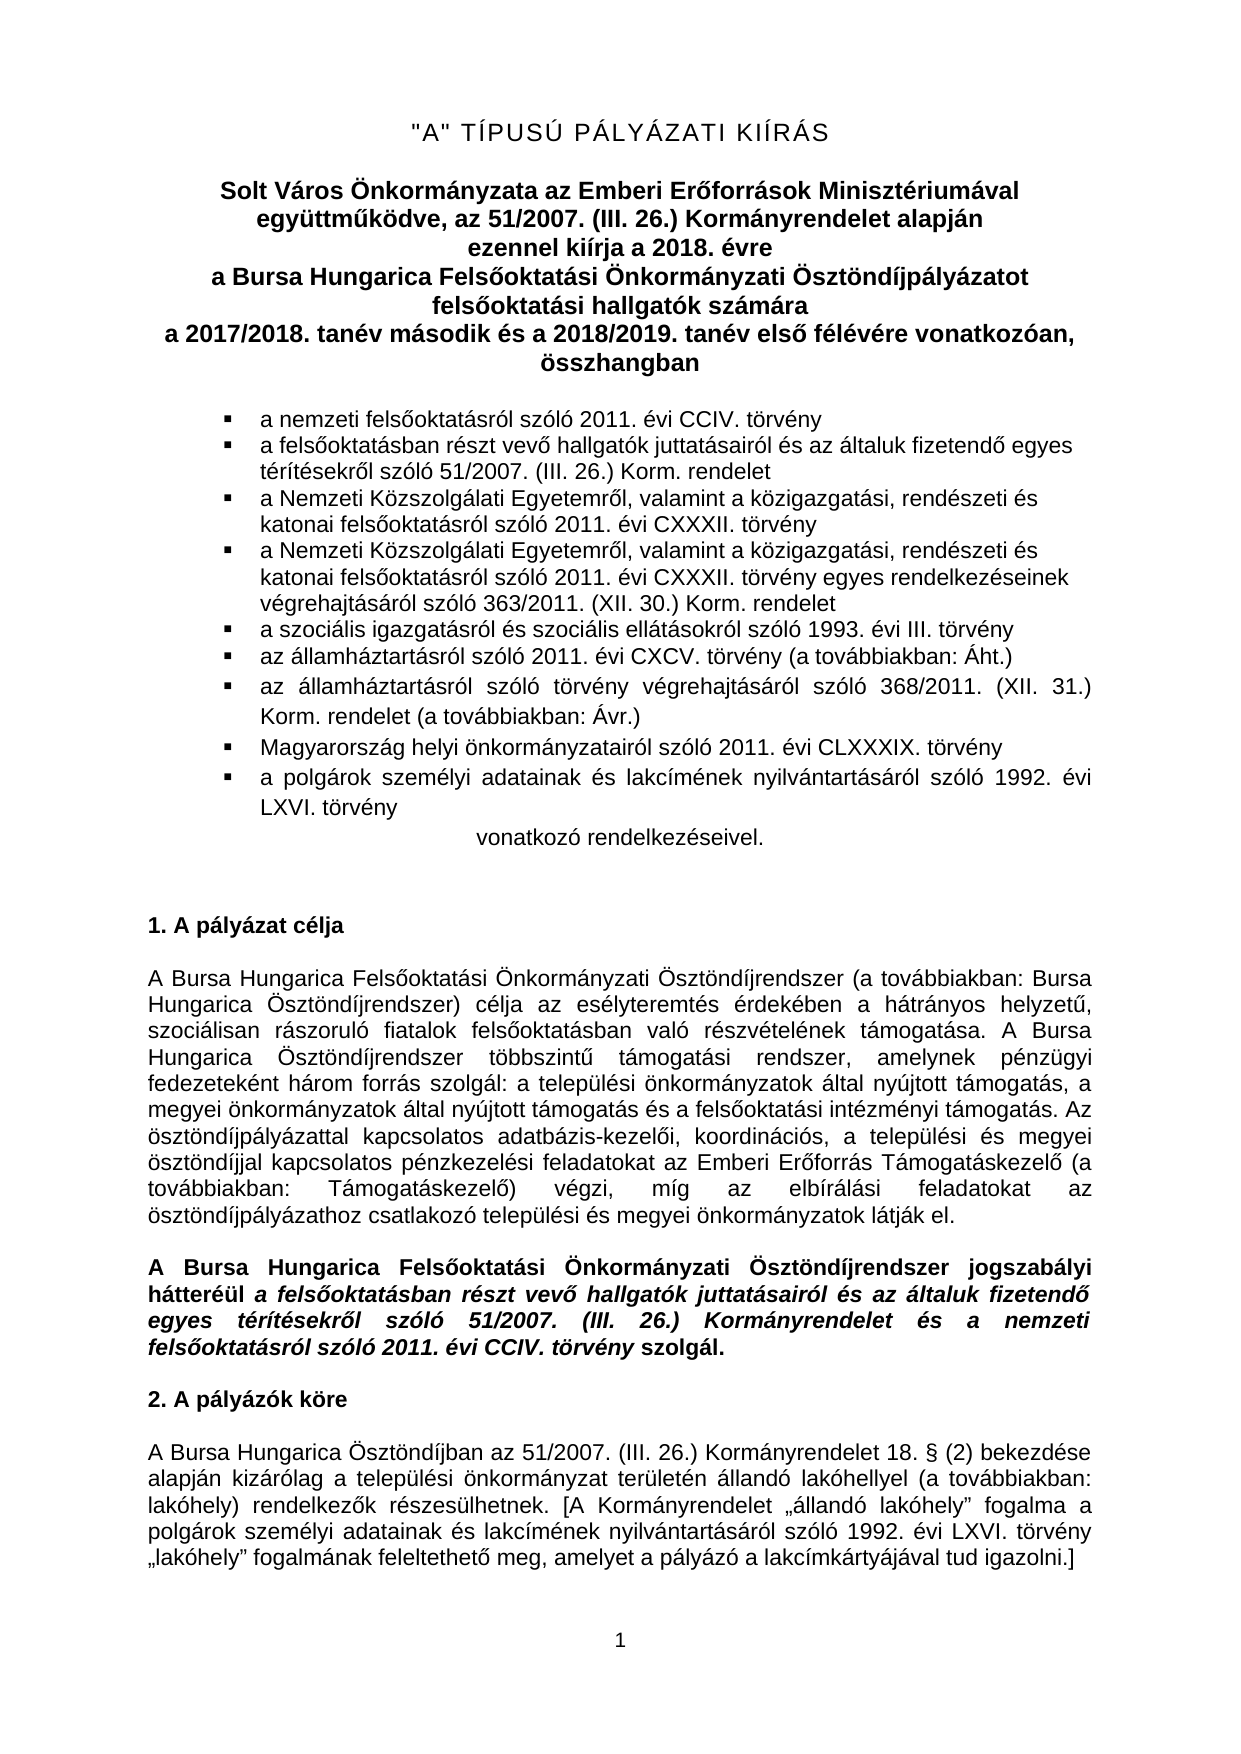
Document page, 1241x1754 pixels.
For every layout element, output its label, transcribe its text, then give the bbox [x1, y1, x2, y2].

list az államháztartásról szóló 2011. évi CXCV. törvény (a továbbiakban: Áht.) [222, 643, 1092, 669]
text összhangban [148, 348, 1092, 377]
text A Bursa Hungarica Ösztöndíjban az 51/2007. (III. 26.) Kormányrendelet 18. § (2) bekezdése alapján kizárólag a települési önkormányzat területén állandó lakóhellyel (a továbbiakban: lakóhely) rendelkezők részesülhetnek. [A Kormányrendelet „állandó lakóhely” fogalma a polgárok személyi adatainak és lakcímének nyilvántartásáról szóló 1992. évi LXVI. törvény „lakóhely” fogalmának feleltethető meg, amelyet a pályázó a lakcímkártyájával tud igazolni.] [148, 1439, 1092, 1571]
text a 2017/2018. tanév második és a 2018/2019. tanév első félévére vonatkozóan, [148, 319, 1092, 348]
text ezennel kiírja a 2018. évre [148, 233, 1092, 262]
text A Bursa Hungarica Felsőoktatási Önkormányzati Ösztöndíjrendszer jogszabályi hátteréül a felsőoktatásban részt vevő hallgatók juttatásairól és az általuk fizetendő egyes térítésekről szóló 51/2007. (III. 26.) Kormányrendelet és a nemzeti felsőoktatásról szóló 2011. évi CCIV. törvény szolgál. [148, 1254, 1092, 1360]
text A Bursa Hungarica Felsőoktatási Önkormányzati Ösztöndíjrendszer (a továbbiakban: Bursa Hungarica Ösztöndíjrendszer) célja az esélyteremtés érdekében a hátrányos helyzetű, szociálisan rászoruló fiatalok felsőoktatásban való részvételének támogatása. A Bursa Hungarica Ösztöndíjrendszer többszintű támogatási rendszer, amelynek pénzügyi fedezeteként három forrás szolgál: a települési önkormányzatok által nyújtott támogatás, a megyei önkormányzatok által nyújtott támogatás és a felsőoktatási intézményi támogatás. Az ösztöndíjpályázattal kapcsolatos adatbázis-kezelői, koordinációs, a települési és megyei ösztöndíjjal kapcsolatos pénzkezelési feladatokat az Emberi Erőforrás Támogatáskezelő (a továbbiakban: Támogatáskezelő) végzi, míg az elbírálási feladatokat az ösztöndíjpályázathoz csatlakozó települési és megyei önkormányzatok látják el. [148, 964, 1092, 1228]
list a szociális igazgatásról és szociális ellátásokról szóló 1993. évi III. törvény [222, 616, 1092, 643]
text vonatkozó rendelkezéseivel. [148, 824, 1092, 850]
list a Nemzeti Közszolgálati Egyetemről, valamint a közigazgatási, rendészeti és katonai felsőoktatásról szóló 2011. évi CXXXII. törvény [222, 485, 1092, 537]
text Solt Város Önkormányzata az Emberi Erőforrások Minisztériumával együttműködve, az 51/2007. (III. 26.) Kormányrendelet alapján [148, 176, 1092, 233]
text 1. A pályázat célja [148, 912, 1092, 938]
subtitle "A" TÍPUSÚ PÁLYÁZATI KIÍRÁS [148, 118, 1092, 147]
text a Hungarica Felsőoktatási Önkormányzati Ösztöndíjpályázatot [148, 262, 1092, 291]
text pályázók köre [148, 1386, 1092, 1412]
list a Nemzeti Közszolgálati Egyetemről, valamint a közigazgatási, rendészeti és katonai felsőoktatásról szóló 2011. évi CXXXII. törvény egyes rendelkezéseinek végrehajtásáról szóló 363/2011. (XII. 30.) Korm. rendelet [222, 537, 1092, 616]
list a felsőoktatásban részt vevő hallgatók juttatásairól és az általuk fizetendő egyes térítésekről szóló 51/2007. (III. 26.) Korm. rendelet [222, 432, 1092, 485]
list az államháztartásról szóló törvény végrehajtásáról szóló 368/2011. (XII. 31.) Korm. rendelet (a továbbiakban: Ávr.) [222, 673, 1092, 729]
list a polgárok személyi adatainak és lakcímének nyilvántartásáról szóló 1992. évi LXVI. törvény [222, 764, 1092, 820]
list Magyarország helyi önkormányzatairól szóló 2011. évi CLXXXIX. törvény [222, 733, 1092, 760]
list a nemzeti felsőoktatásról szóló 2011. évi CCIV. törvény [222, 406, 1092, 432]
text felsőoktatási hallgatók számára [148, 291, 1092, 319]
